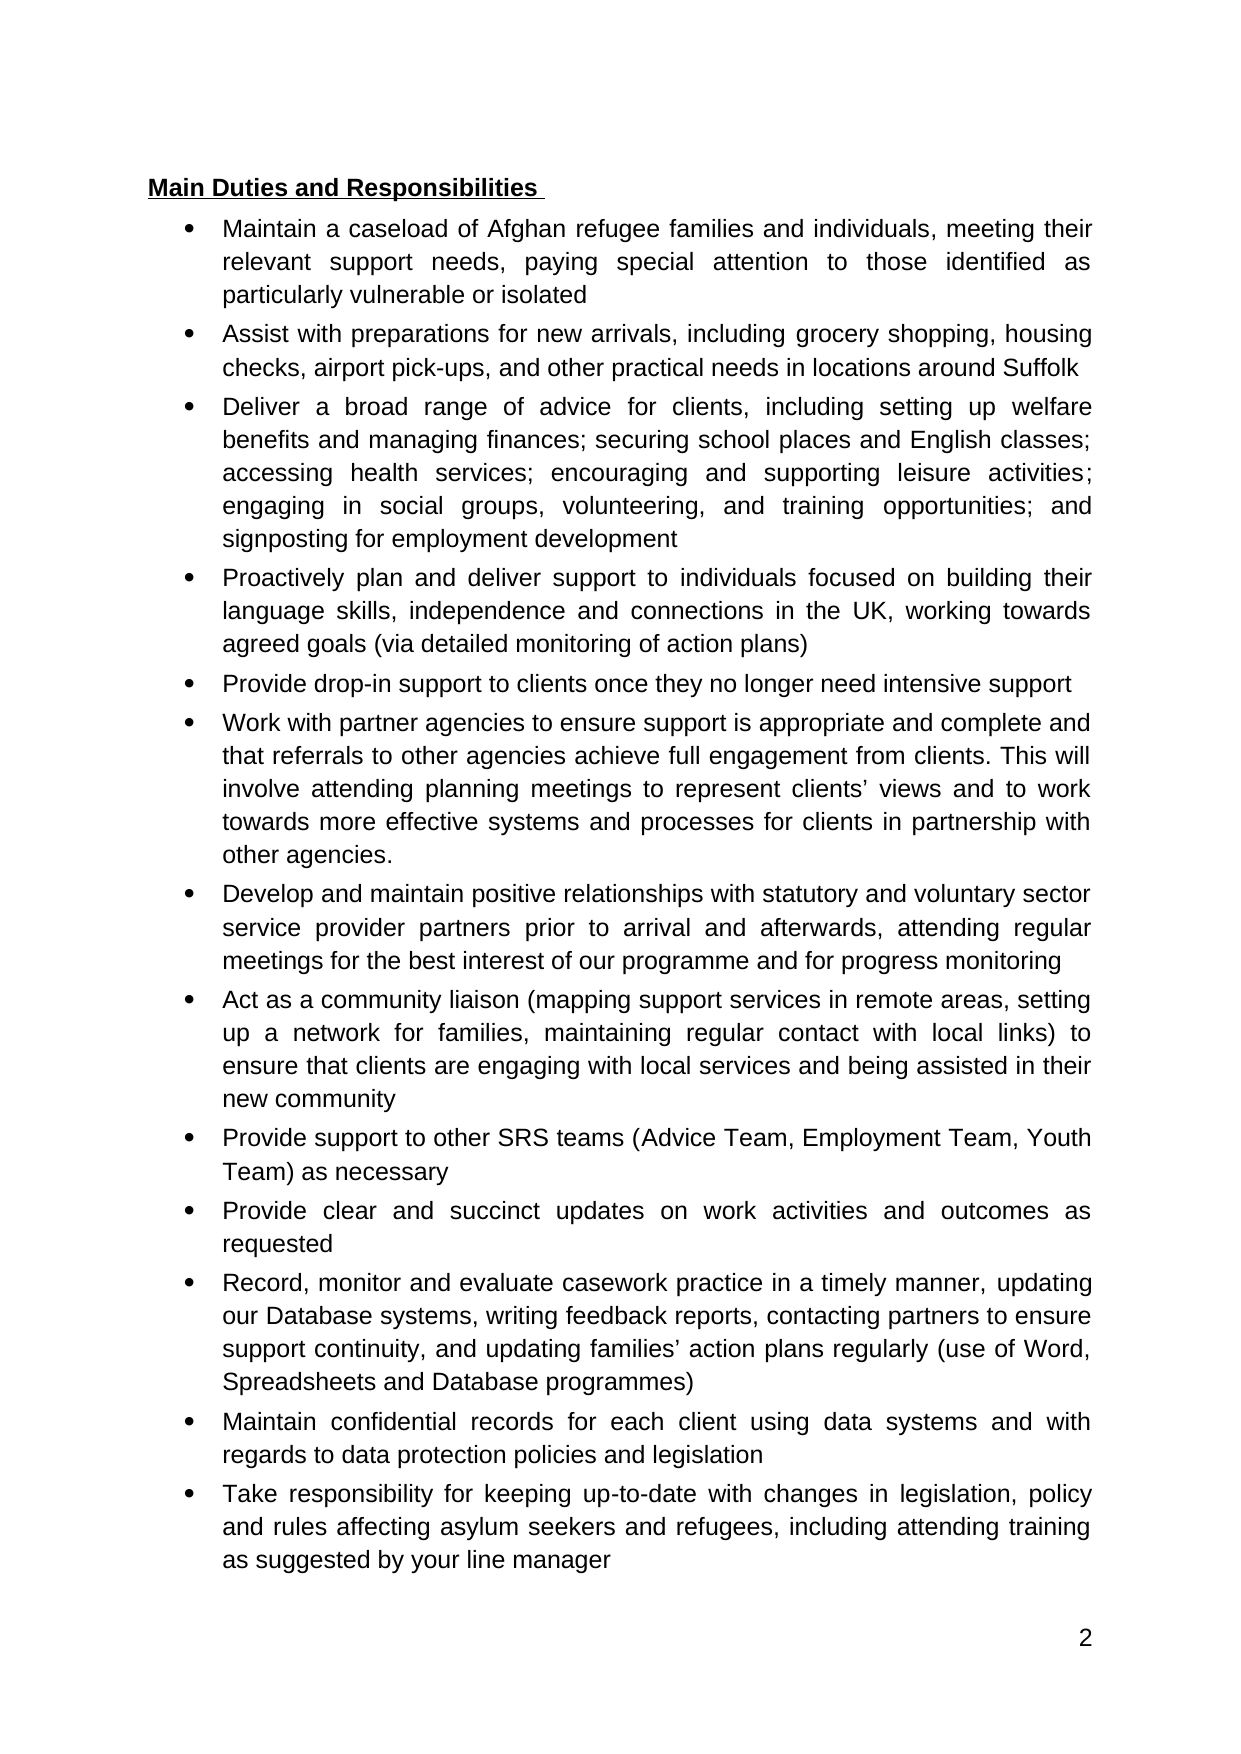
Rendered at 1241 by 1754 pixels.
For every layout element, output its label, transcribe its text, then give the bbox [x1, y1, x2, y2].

list Provide support to other SRS teams (Advice Team, Employment Team, Youth Team) as necessary [185, 1123, 1092, 1185]
list Maintain a caseload of Afghan refugee families and individuals, meeting their relevant support needs, paying special attention to those identified as particularly vulnerable or isolated [185, 214, 1092, 309]
list Deliver a broad range of advice for clients, including setting up welfare benefits and managing finances; securing school places and English classes; accessing health services; encouraging and supporting leisure activities; engaging in social groups, volunteering, and training opportunities; and signposting for employment development [185, 392, 1092, 553]
list Record, monitor and evaluate casework practice in a timely manner, updating our Database systems, writing feedback reports, contacting partners to ensure support continuity, and updating families’ action plans regularly (use of Word, Spreadsheets and Database programmes) [185, 1268, 1092, 1396]
list Take responsibility for keeping up-to-date with changes in legislation, policy and rules affecting asylum seekers and refugees, including attending training as suggested by your line manager [185, 1479, 1092, 1574]
list Maintain confidential records for each client using data systems and with regards to data protection policies and legislation [185, 1407, 1092, 1468]
list Proactively plan and deliver support to individuals focused on building their language skills, independence and connections in the UK, working towards agreed goals (via detailed monitoring of action plans) [185, 563, 1092, 658]
list Provide clear and succinct updates on work activities and outcomes as requested [185, 1196, 1092, 1258]
list Work with partner agencies to ensure support is appropriate and complete and that referrals to other agencies achieve full engagement from clients. This will involve attending planning meetings to represent clients’ views and to work towards more effective systems and processes for clients in partnership with other agencies. [185, 708, 1092, 869]
text Main Duties and Responsibilities [148, 173, 1092, 201]
list Develop and maintain positive relationships with statutory and voluntary sector service provider partners prior to arrival and afterwards, attending regular meetings for the best interest of our programme and for progress monitoring [185, 879, 1092, 974]
list Act as a community liaison (mapping support services in remote areas, setting up a network for families, maintaining regular contact with local links) to ensure that clients are engaging with local services and being assisted in their new community [185, 985, 1092, 1113]
list Assist with preparations for new arrivals, including grocery shopping, housing checks, airport pick-ups, and other practical needs in locations around Suffolk [185, 319, 1092, 381]
list Provide drop-in support to clients once they no longer need intensive support [185, 669, 1092, 697]
